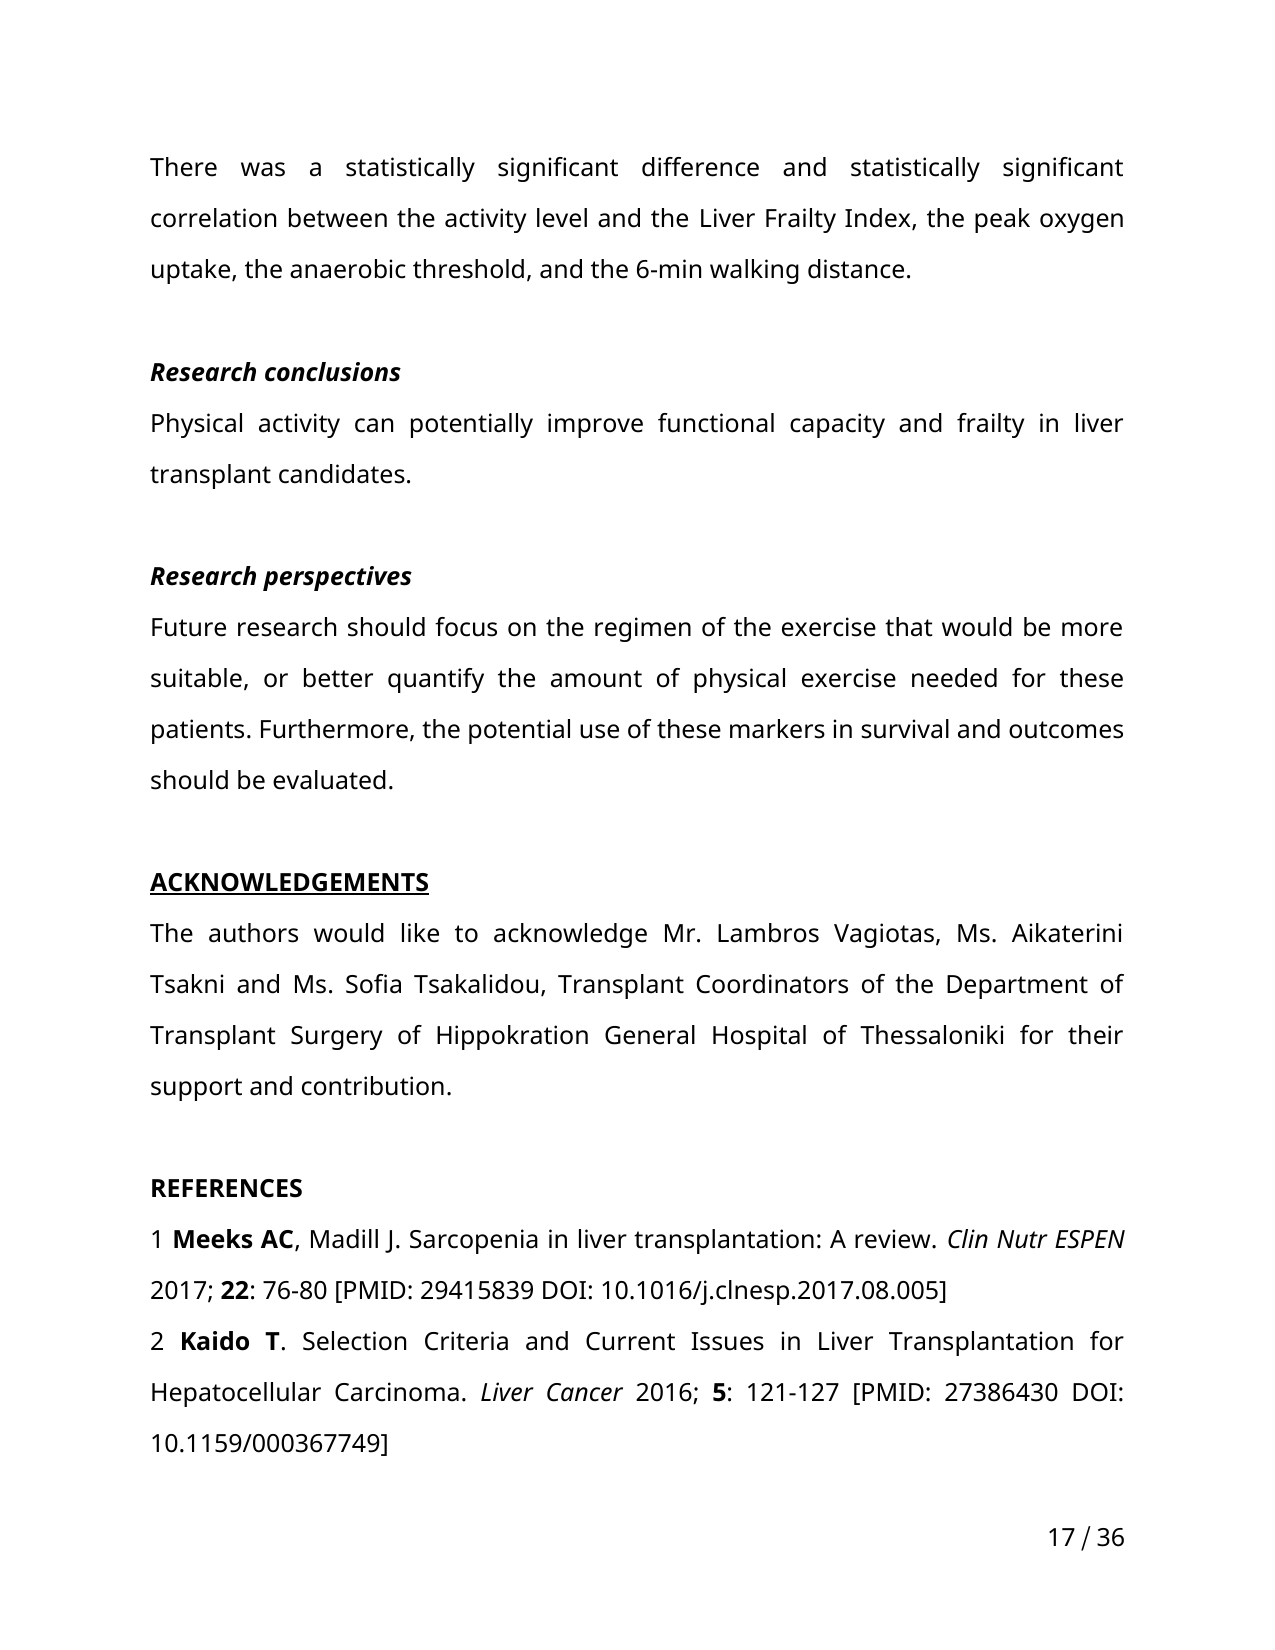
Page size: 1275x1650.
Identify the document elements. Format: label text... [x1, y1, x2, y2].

text 2 Kaido T. Selection Criteria and Current Issues in Liver Transplantation for Hepatocellular Carcinoma. Liver Cancer 2016; 5: 121-127 [PMID: 27386430 DOI: 10.1159/000367749] [150, 1324, 1125, 1460]
text Future research should focus on the regimen of the exercise that would be more suitable, or better quantify the amount of physical exercise needed for these patients. Furthermore, the potential use of these markers in survival and outcomes should be evaluated. [150, 609, 1125, 797]
text 1 Meeks AC, Madill J. Sarcopenia in liver transplantation: A review. Clin Nutr ESPEN 2017; 22: 76-80 [PMID: 29415839 DOI: 10.1016/j.clnesp.2017.08.005] [150, 1222, 1125, 1307]
text Research conclusions [150, 354, 1125, 388]
text Research perspectives [150, 558, 1125, 592]
text ACKNOWLEDGEMENTS [150, 864, 1125, 899]
text REFERENCES [150, 1171, 1125, 1205]
text Physical activity can potentially improve functional capacity and frailty in liver transplant candidates. [150, 405, 1125, 490]
text The authors would like to acknowledge Mr. Lambros Vagiotas, Ms. Aikaterini Tsakni and Ms. Sofia Tsakalidou, Transplant Coordinators of the Department of Transplant Surgery of Hippokration General Hospital of Thessaloniki for their support and contribution. [150, 916, 1125, 1103]
text There was a statistically significant difference and statistically significant correlation between the activity level and the Liver Frailty Index, the peak oxygen uptake, the anaerobic threshold, and the 6-min walking distance. [150, 150, 1125, 286]
